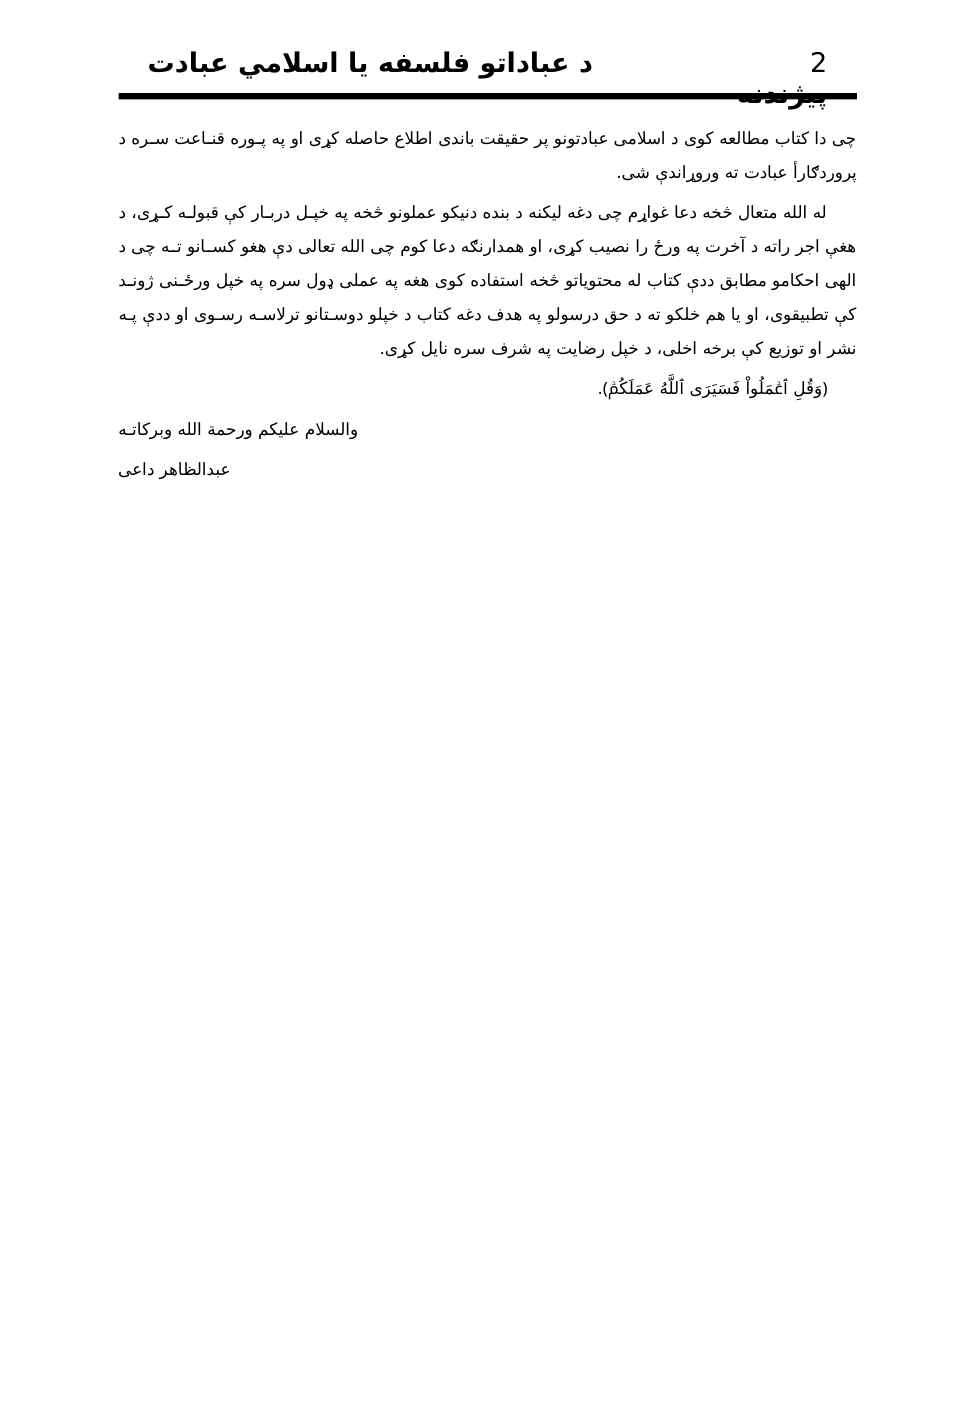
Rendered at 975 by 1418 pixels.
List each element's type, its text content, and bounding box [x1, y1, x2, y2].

text له الله متعال څخه دعا غواړم چی دغه لیکنه د بنده دنیکو عملونو څخه په خپل دربار کې قبوله کړی، د هغې اجر راته د آخرت په ورځ را نصیب کړی، او همدارنګه دعا کوم چی الله تعالی دې هغو کسانو ته چی د الهی احکامو مطابق ددې کتاب له محتویاتو څخه استفاده کوی هغه په عملی ډول سره په خپل ورځنی ژوند کې تطبیقوی، او یا هم خلکو ته د حق درسولو په هدف دغه کتاب د خپلو دوستانو ترلاسه رسوی او ددې په نشر او توزیع کې برخه اخلی، د خپل رضایت په شرف سره نایل کړی. [118, 203, 857, 373]
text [118, 129, 857, 197]
text عبدالظاهر داعی [118, 460, 857, 494]
text والسلام عليكم ورحمة الله وبركاتـه [118, 419, 857, 453]
text ﴿وَقُلِ ٱعۡمَلُواْ فَسَيَرَى ٱللَّهُ عَمَلَكُمۡ﴾. [118, 379, 857, 413]
